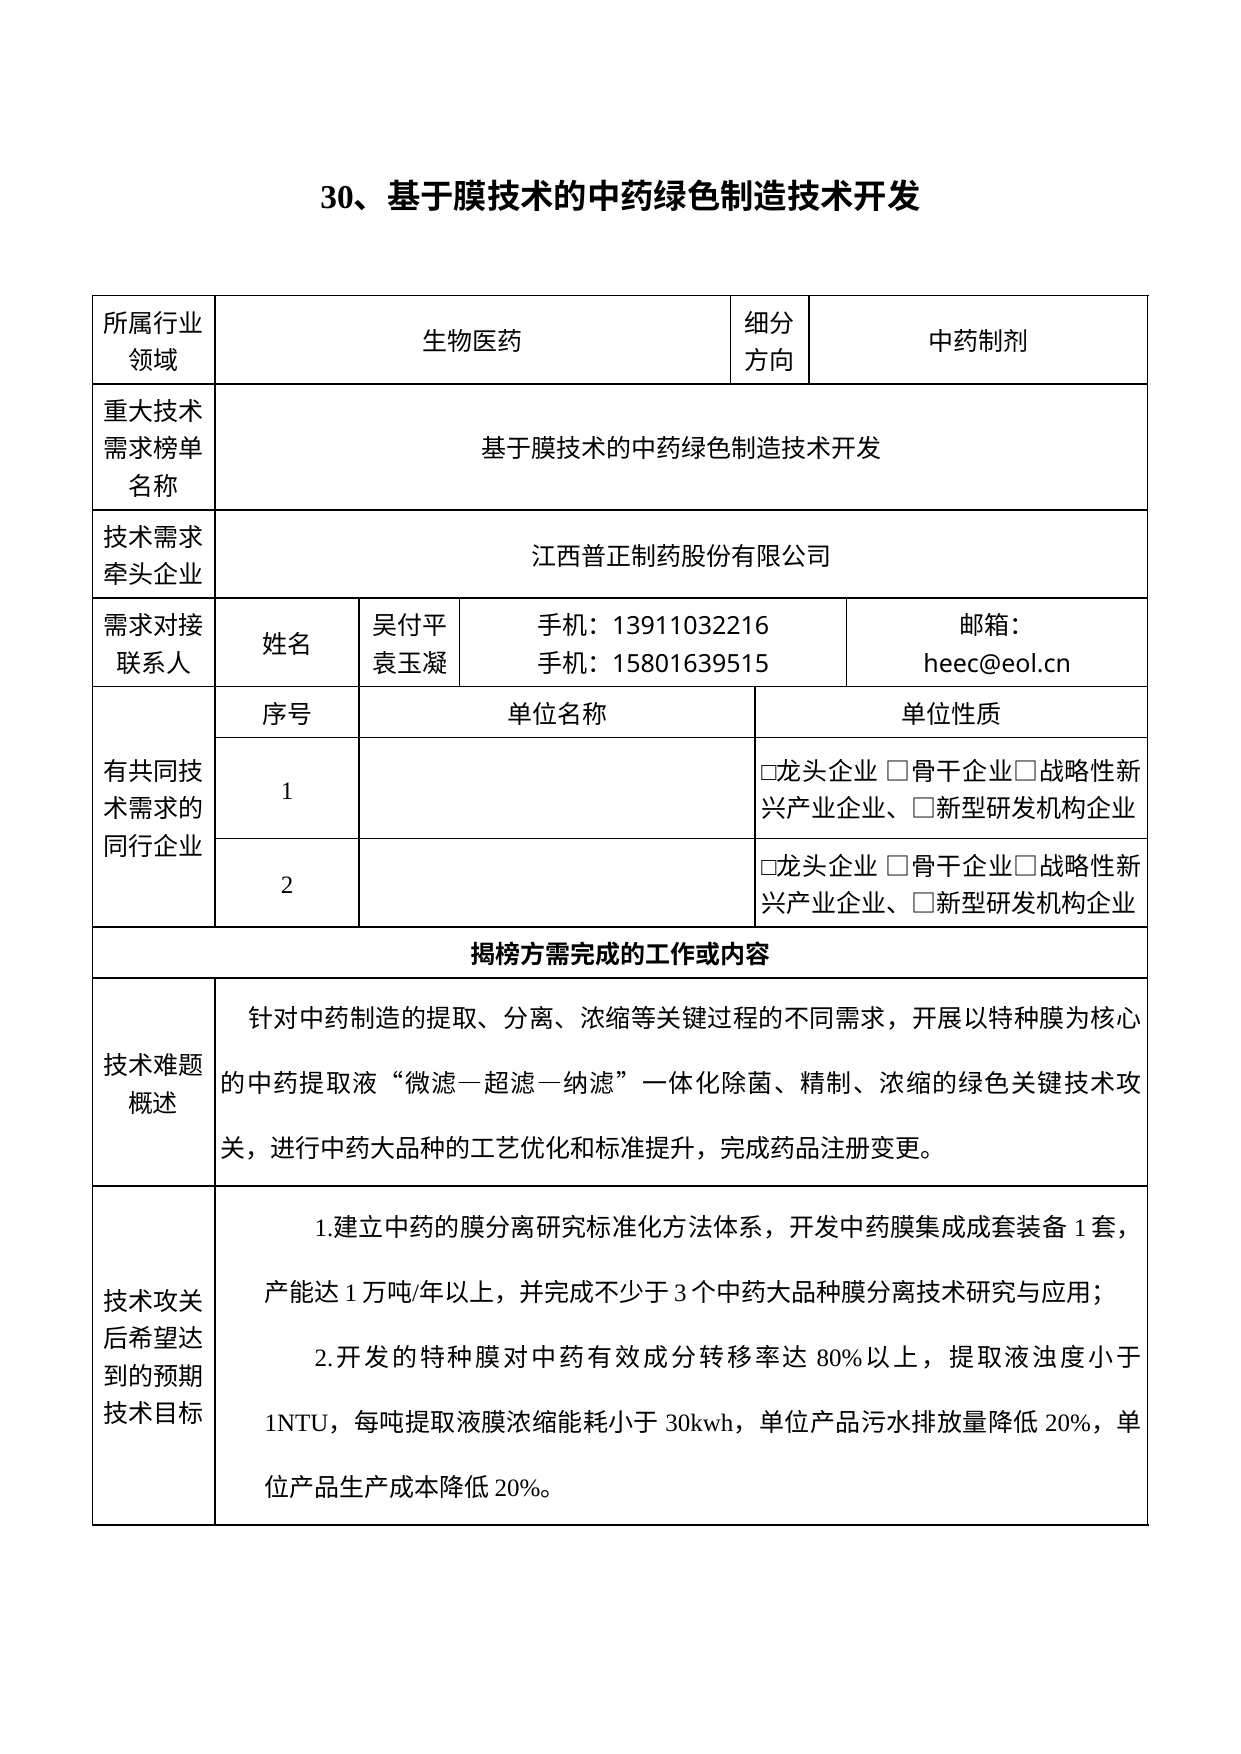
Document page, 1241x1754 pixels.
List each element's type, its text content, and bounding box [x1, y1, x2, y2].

table_header 所属行业领域 [93, 296, 214, 383]
table_cell 手机：13911032216 手机：15801639515 [460, 599, 846, 686]
table_cell 针对中药制造的提取、分离、浓缩等关键过程的不同需求，开展以特种膜为核心的中药提取液“微滤—超滤—纳滤”一体化除菌、精制、浓缩的绿色关键技术攻关，进行中药大品种的工艺优化和标准提升，完成药品注册变更。 [216, 979, 1147, 1185]
table_header 生物医药 [216, 296, 730, 383]
table_cell 吴付平 袁玉凝 [360, 599, 459, 686]
table_cell 江西普正制药股份有限公司 [216, 511, 1147, 597]
table_cell 2 [216, 839, 358, 926]
table_cell □龙头企业 □骨干企业□战略性新兴产业企业、□新型研发机构企业 [756, 738, 1147, 838]
table_cell 1 [216, 738, 358, 838]
table_cell 姓名 [216, 599, 358, 686]
table_cell 技术攻关后希望达到的预期技术目标 [93, 1187, 214, 1524]
table_cell [360, 738, 754, 838]
table_cell 有共同技术需求的同行企业 [93, 687, 214, 926]
table_cell 邮箱： heec@eol.cn [847, 599, 1147, 686]
table_cell 技术需求牵头企业 [93, 511, 214, 597]
subtitle 30、基于膜技术的中药绿色制造技术开发 [187, 162, 1053, 227]
table_header 细分方向 [731, 296, 808, 383]
table_cell 序号 [216, 687, 358, 737]
table_cell 1.建立中药的膜分离研究标准化方法体系，开发中药膜集成成套装备1套，产能达1万吨/年以上，并完成不少于3个中药大品种膜分离技术研究与应用； 2.开发的特种膜对中药有效成分转移率达80%以上，提取液浊度小于1NTU，每吨提取液膜浓缩能耗小于30kwh，单位产品污水排放量降低20%，单位产品生产成本降低20%。 [216, 1187, 1147, 1524]
table_cell 基于膜技术的中药绿色制造技术开发 [216, 385, 1147, 509]
table_cell 单位性质 [756, 687, 1147, 737]
table_cell [360, 839, 754, 926]
table_cell 揭榜方需完成的工作或内容 [93, 928, 1147, 977]
table_cell 技术难题概述 [93, 979, 214, 1185]
table_cell 需求对接联系人 [93, 599, 214, 686]
table_cell □龙头企业 □骨干企业□战略性新兴产业企业、□新型研发机构企业 [756, 839, 1147, 926]
table_header 中药制剂 [810, 296, 1147, 383]
table_cell 单位名称 [360, 687, 754, 737]
table_cell 重大技术需求榜单名称 [93, 385, 214, 509]
